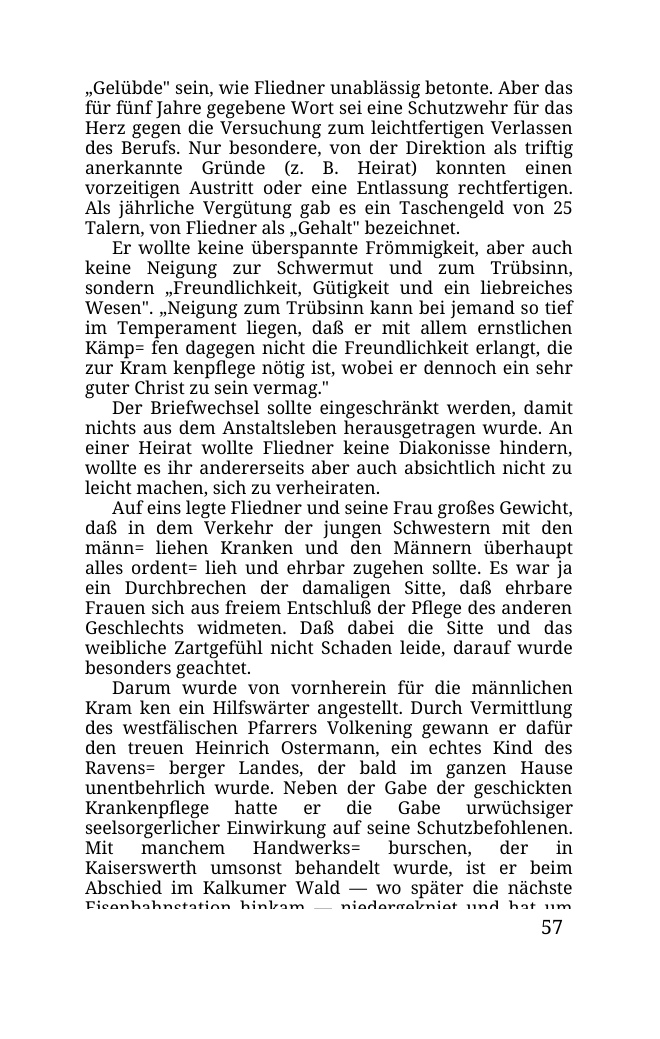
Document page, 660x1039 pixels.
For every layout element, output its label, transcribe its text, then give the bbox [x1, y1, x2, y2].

text Auf eins legte Fliedner und seine Frau großes Gewicht, daß in dem Verkehr der jungen Schwestern mit den männ= liehen Kranken und den Männern überhaupt alles ordent= lieh und ehrbar zugehen sollte. Es war ja ein Durchbrechen der damaligen Sitte, daß ehrbare Frauen sich aus freiem Entschluß der Pflege des anderen Geschlechts widmeten. Daß dabei die Sitte und das weibliche Zartgefühl nicht Schaden leide, darauf wurde besonders geachtet. [85, 499, 573, 679]
text Er wollte keine überspannte Frömmigkeit, aber auch keine Neigung zur Schwermut und zum Trübsinn, sondern „Freundlichkeit, Gütigkeit und ein liebreiches Wesen". „Neigung zum Trübsinn kann bei jemand so tief im Temperament liegen, daß er mit allem ernstlichen Kämp= fen dagegen nicht die Freundlichkeit erlangt, die zur Kram kenpflege nötig ist, wobei er dennoch ein sehr guter Christ zu sein vermag." [85, 239, 573, 399]
text 57 [541, 919, 563, 939]
text „Gelübde" sein, wie Fliedner unablässig betonte. Aber das für fünf Jahre gegebene Wort sei eine Schutzwehr für das Herz gegen die Versuchung zum leichtfertigen Verlassen des Berufs. Nur besondere, von der Direktion als triftig anerkannte Gründe (z. B. Heirat) konnten einen vorzeitigen Austritt oder eine Entlassung rechtfertigen. Als jährliche Vergütung gab es ein Taschengeld von 25 Talern, von Fliedner als „Gehalt" bezeichnet. [85, 79, 573, 239]
text Darum wurde von vornherein für die männlichen Kram ken ein Hilfswärter angestellt. Durch Vermittlung des westfälischen Pfarrers Volkening gewann er dafür den treuen Heinrich Ostermann, ein echtes Kind des Ravens= berger Landes, der bald im ganzen Hause unentbehrlich wurde. Neben der Gabe der geschickten Krankenpflege hatte er die Gabe urwüchsiger seelsorgerlicher Einwirkung auf seine Schutzbefohlenen. Mit manchem Handwerks= burschen, der in Kaiserswerth umsonst behandelt wurde, ist er beim Abschied im Kalkumer Wald — wo später die nächste Eisenbahnstation hinkam — niedergekniet und hat um Gottes segnendes Geleit gebeten. [85, 679, 573, 908]
text Der Briefwechsel sollte eingeschränkt werden, damit nichts aus dem Anstaltsleben herausgetragen wurde. An einer Heirat wollte Fliedner keine Diakonisse hindern, wollte es ihr andererseits aber auch absichtlich nicht zu leicht machen, sich zu verheiraten. [85, 399, 573, 499]
